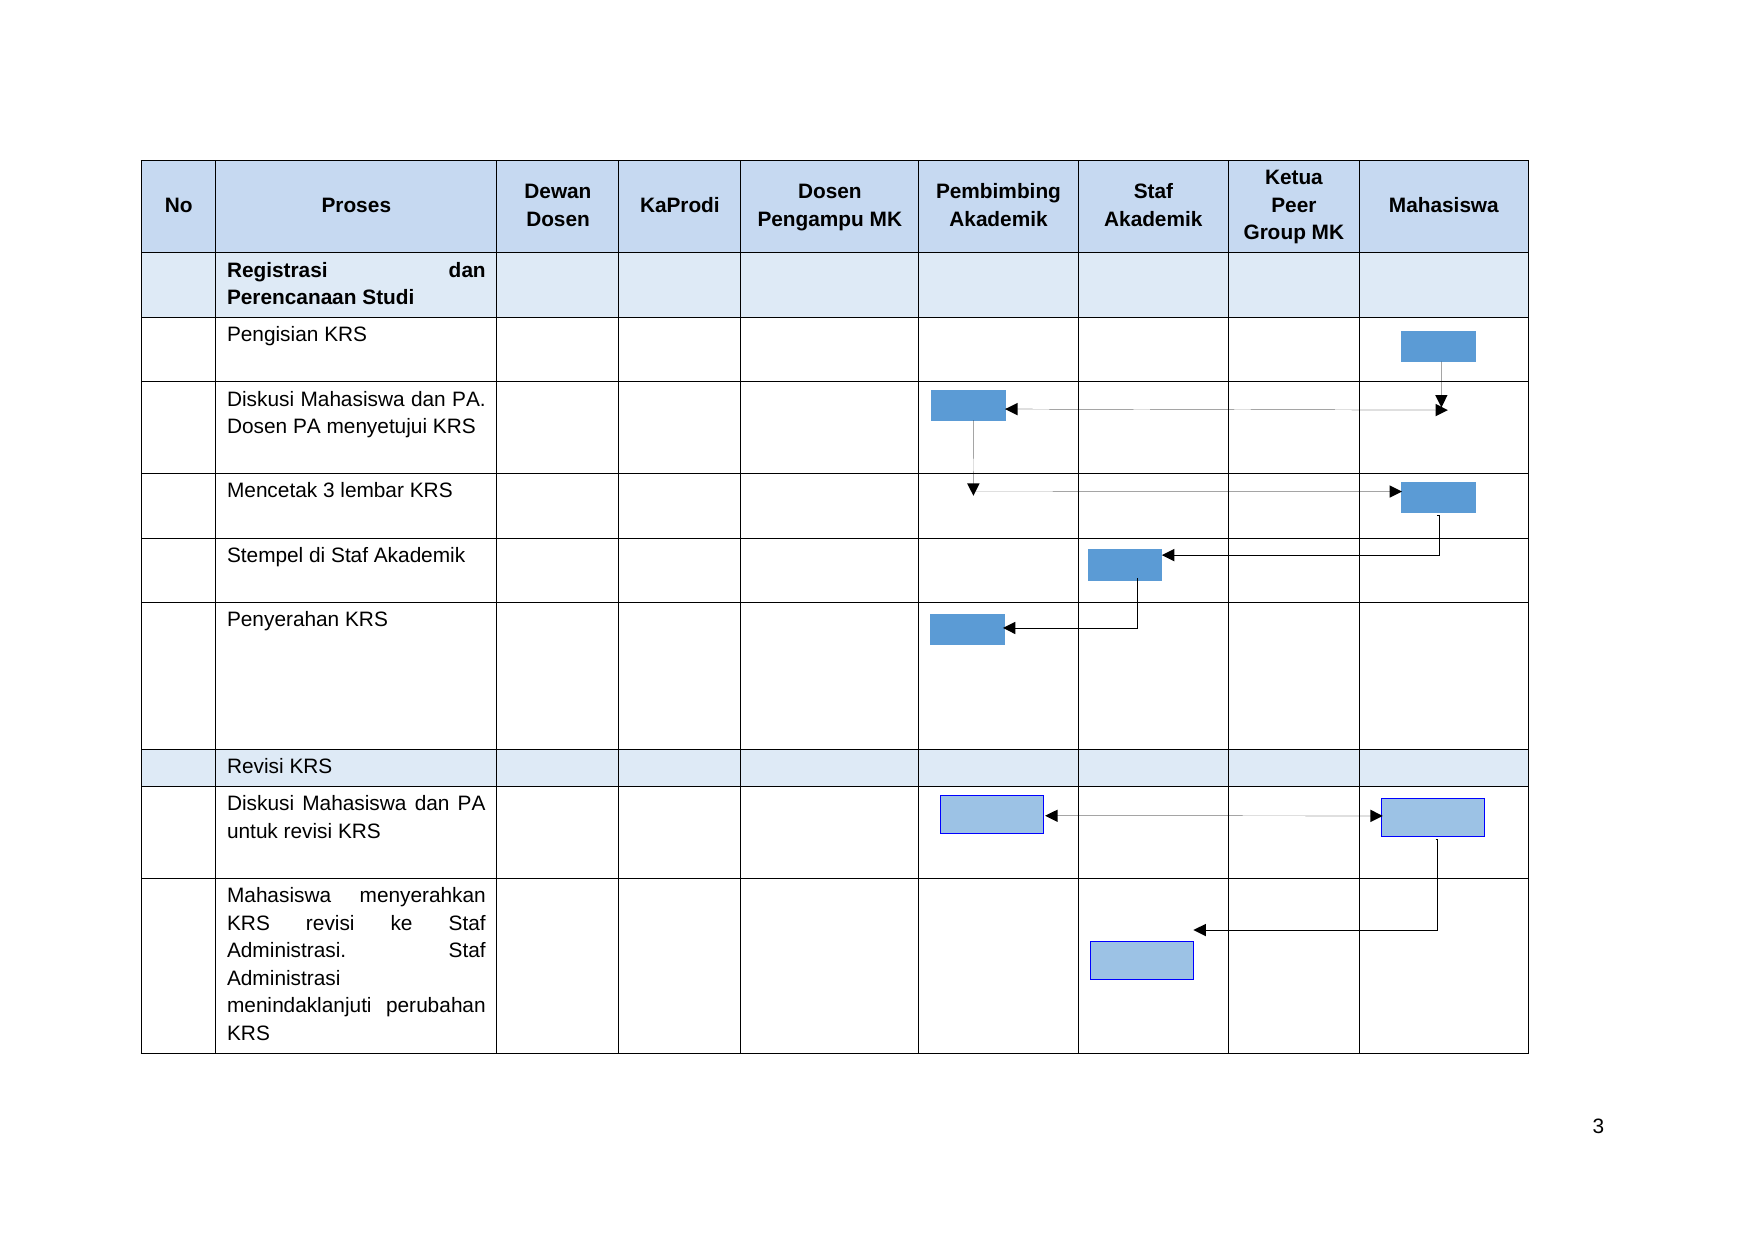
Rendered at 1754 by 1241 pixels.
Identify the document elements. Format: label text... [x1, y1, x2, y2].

table_cell [1229, 750, 1359, 786]
table_cell Mahasiswa menyerahkan KRS revisi ke Staf Administrasi. Staf Administrasi menindaklanjuti perubahan KRS [216, 879, 496, 1052]
table_cell [1229, 539, 1359, 555]
table_cell [142, 382, 215, 473]
table_cell [1360, 318, 1528, 381]
table_cell [142, 539, 215, 602]
table_cell [919, 253, 1078, 317]
table_cell Registrasi dan Perencanaan Studi [216, 253, 496, 317]
table_header Mahasiswa [1360, 161, 1528, 252]
table_cell [741, 603, 918, 749]
table_cell [919, 879, 1078, 1052]
table_cell [619, 382, 740, 473]
table_cell [1229, 253, 1359, 317]
table_cell [1079, 492, 1228, 537]
table_cell [619, 879, 740, 1052]
table_cell [497, 750, 618, 786]
table_cell [919, 318, 1078, 381]
table_header Dosen Pengampu MK [741, 161, 918, 252]
table_cell [1079, 603, 1228, 749]
table_cell [142, 787, 215, 878]
table_cell [497, 318, 618, 381]
table_cell [1079, 318, 1228, 381]
table_cell [1079, 816, 1228, 878]
table_cell Stempel di Staf Akademik [216, 539, 496, 602]
table_cell [142, 750, 215, 786]
table_cell [1079, 750, 1228, 786]
table_cell [1360, 750, 1528, 786]
table_cell [619, 474, 740, 537]
table_cell Mencetak 3 lembar KRS [216, 474, 496, 537]
table_cell [1229, 603, 1359, 749]
table_cell [1079, 879, 1228, 1052]
table_cell [142, 603, 215, 749]
table_cell [142, 879, 215, 1052]
table_header Proses [216, 161, 496, 252]
table_cell Penyerahan KRS [216, 603, 496, 749]
table_cell [497, 382, 618, 473]
table_cell [619, 253, 740, 317]
table_cell [142, 318, 215, 381]
table_cell [1229, 931, 1359, 1052]
table_cell [1360, 603, 1528, 749]
table_cell [1229, 879, 1359, 930]
table_cell [1079, 474, 1228, 491]
table_cell [1360, 879, 1528, 1052]
table_cell [1360, 474, 1528, 537]
table_cell [497, 603, 618, 749]
table_cell [619, 318, 740, 381]
table_cell [1229, 318, 1359, 381]
table_header Dewan Dosen [497, 161, 618, 252]
table_cell [1229, 492, 1359, 537]
table_header Pembimbing Akademik [919, 161, 1078, 252]
table_cell [741, 318, 918, 381]
table_header Ketua Peer Group MK [1229, 161, 1359, 252]
table_cell [1229, 382, 1359, 409]
table_cell [497, 787, 618, 878]
table_cell [142, 474, 215, 537]
table_cell [741, 787, 918, 878]
table_cell [1079, 787, 1228, 815]
table_cell [741, 539, 918, 602]
table_cell [741, 750, 918, 786]
table_cell Pengisian KRS [216, 318, 496, 381]
table_cell [1229, 410, 1359, 473]
table_cell [919, 382, 1078, 473]
table_cell [919, 750, 1078, 786]
table_cell [741, 382, 918, 473]
table_cell [1360, 787, 1528, 878]
table_cell [619, 603, 740, 749]
table_cell [919, 474, 1078, 537]
table_cell [1360, 539, 1528, 602]
table_cell [741, 879, 918, 1052]
table_cell [741, 253, 918, 317]
table_cell [1360, 382, 1528, 473]
table_header KaProdi [619, 161, 740, 252]
table_cell [497, 253, 618, 317]
table_cell [619, 787, 740, 878]
table_cell Revisi KRS [216, 750, 496, 786]
table_cell [1079, 539, 1228, 602]
table_cell [919, 787, 1078, 878]
table_cell [741, 474, 918, 537]
table_cell [1079, 253, 1228, 317]
table_cell [1229, 474, 1359, 491]
table_cell [497, 474, 618, 537]
table_cell [1079, 410, 1228, 473]
table_cell [497, 879, 618, 1052]
table_cell Diskusi Mahasiswa dan PA untuk revisi KRS [216, 787, 496, 878]
table_cell [1079, 382, 1228, 409]
table_cell [619, 750, 740, 786]
table_cell Diskusi Mahasiswa dan PA. Dosen PA menyetujui KRS [216, 382, 496, 473]
table_cell [1360, 253, 1528, 317]
table_cell [919, 539, 1078, 602]
table_cell [497, 539, 618, 602]
table_cell [1229, 816, 1359, 878]
table_cell [619, 539, 740, 602]
table_header No [142, 161, 215, 252]
table_cell [142, 253, 215, 317]
table_cell [1229, 787, 1359, 815]
table_cell [1229, 556, 1359, 602]
table_cell [919, 603, 1078, 749]
table_header Staf Akademik [1079, 161, 1228, 252]
